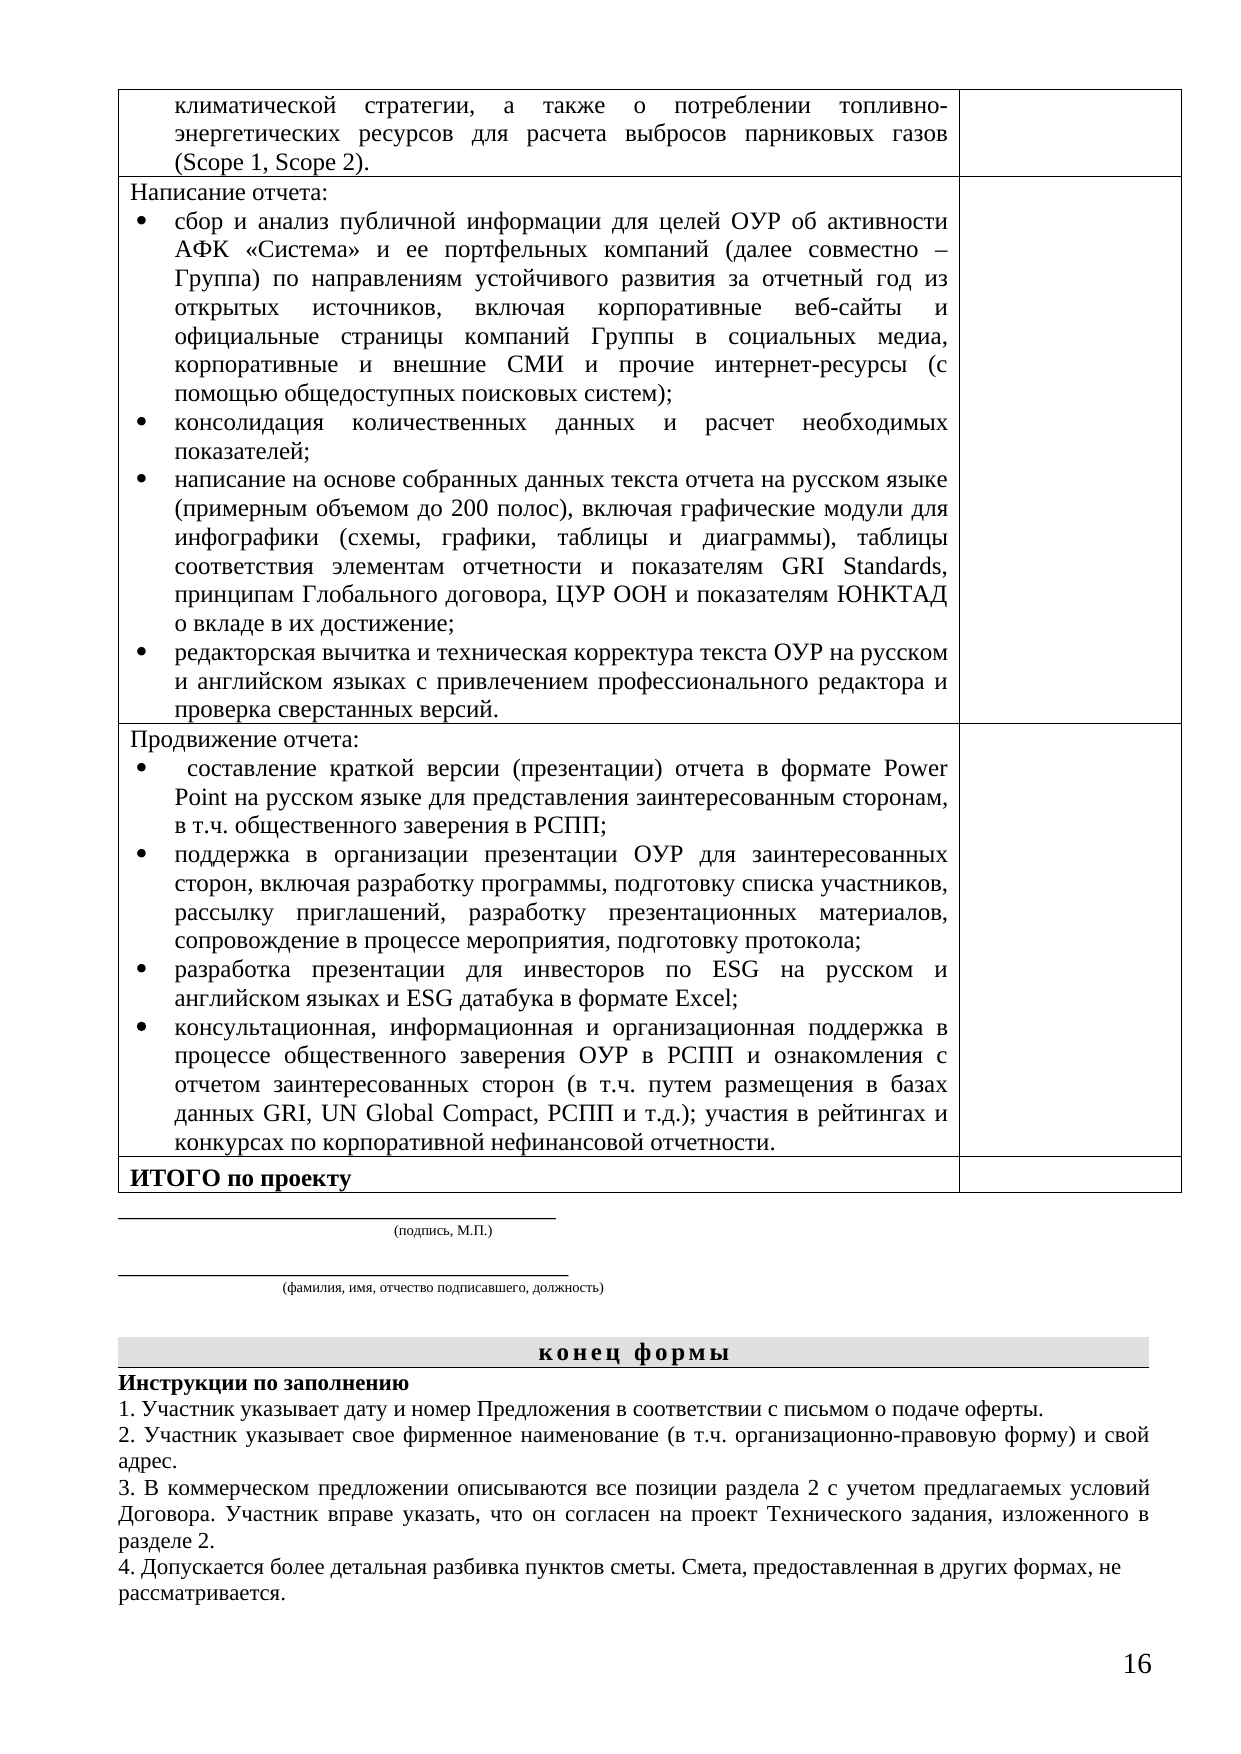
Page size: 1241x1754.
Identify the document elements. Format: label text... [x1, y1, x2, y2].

table_cell [960, 90, 1181, 176]
text ____________________________________ [118, 1250, 1152, 1279]
text Инструкции по заполнению [118, 1368, 1152, 1395]
table_cell [960, 177, 1181, 723]
table_cell Написание отчета: сбор и анализ публичной информации для целей ОУР об активности АФК «Система» и ее портфельных компаний (далее совместно – Группа) по направлениям устойчивого развития за отчетный год из открытых источников, включая корпоративные веб-сайты и официальные страницы компаний Группы в социальных медиа, корпоративные и внешние СМИ и прочие интернет-ресурсы (с помощью общедоступных поисковых систем); консолидация количественных данных и расчет необходимых показателей; написание на основе собранных данных текста отчета на русском языке (примерным объемом до 200 полос), включая графические модули для инфографики (схемы, графики, таблицы и диаграммы), таблицы соответствия элементам отчетности и показателям GRI Standards, принципам Глобального договора, ЦУР ООН и показателям ЮНКТАД о вкладе в их достижение; редакторская вычитка и техническая корректура текста ОУР на русском и английском языках с привлечением профессионального редактора и проверка сверстанных версий. [119, 177, 959, 723]
table_cell Продвижение отчета: составление краткой версии (презентации) отчета в формате Power Point на русском языке для представления заинтересованным сторонам, в т.ч. общественного заверения в РСПП; поддержка в организации презентации ОУР для заинтересованных сторон, включая разработку программы, подготовку списка участников, рассылку приглашений, разработку презентационных материалов, сопровождение в процессе мероприятия, подготовку протокола; разработка презентации для инвесторов по ESG на русском и английском языках и ESG датабука в формате Excel; консультационная, информационная и организационная поддержка в процессе общественного заверения ОУР в РСПП и ознакомления c отчетом заинтересованных сторон (в т.ч. путем размещения в базах данных GRI, UN Global Compact, РСПП и т.д.); участия в рейтингах и конкурсах по корпоративной нефинансовой отчетности. [119, 724, 959, 1156]
text (подпись, М.П.) [118, 1222, 768, 1250]
text конец формы [118, 1337, 1149, 1367]
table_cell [119, 90, 959, 176]
text 2. Участник указывает свое фирменное наименование (в т.ч. организационно-правовую форму) и свой адрес. [118, 1421, 1152, 1474]
table_cell ИТОГО по проекту [119, 1157, 959, 1192]
table_cell [960, 1157, 1181, 1192]
text 3. В коммерческом предложении описываются все позиции раздела 2 с учетом предлагаемых условий Договора. Участник вправе указать, что он согласен на проект Технического задания, изложенного в разделе 2. [118, 1474, 1152, 1553]
text ___________________________________ [118, 1193, 1152, 1222]
text 4. Допускается более детальная разбивка пунктов сметы. Смета, предоставленная в других формах, не рассматривается. [118, 1553, 1152, 1606]
text (фамилия, имя, отчество подписавшего, должность) [118, 1279, 768, 1308]
text 1. Участник указывает дату и номер Предложения в соответствии с письмом о подаче оферты. [118, 1395, 1152, 1421]
table_cell [960, 724, 1181, 1156]
